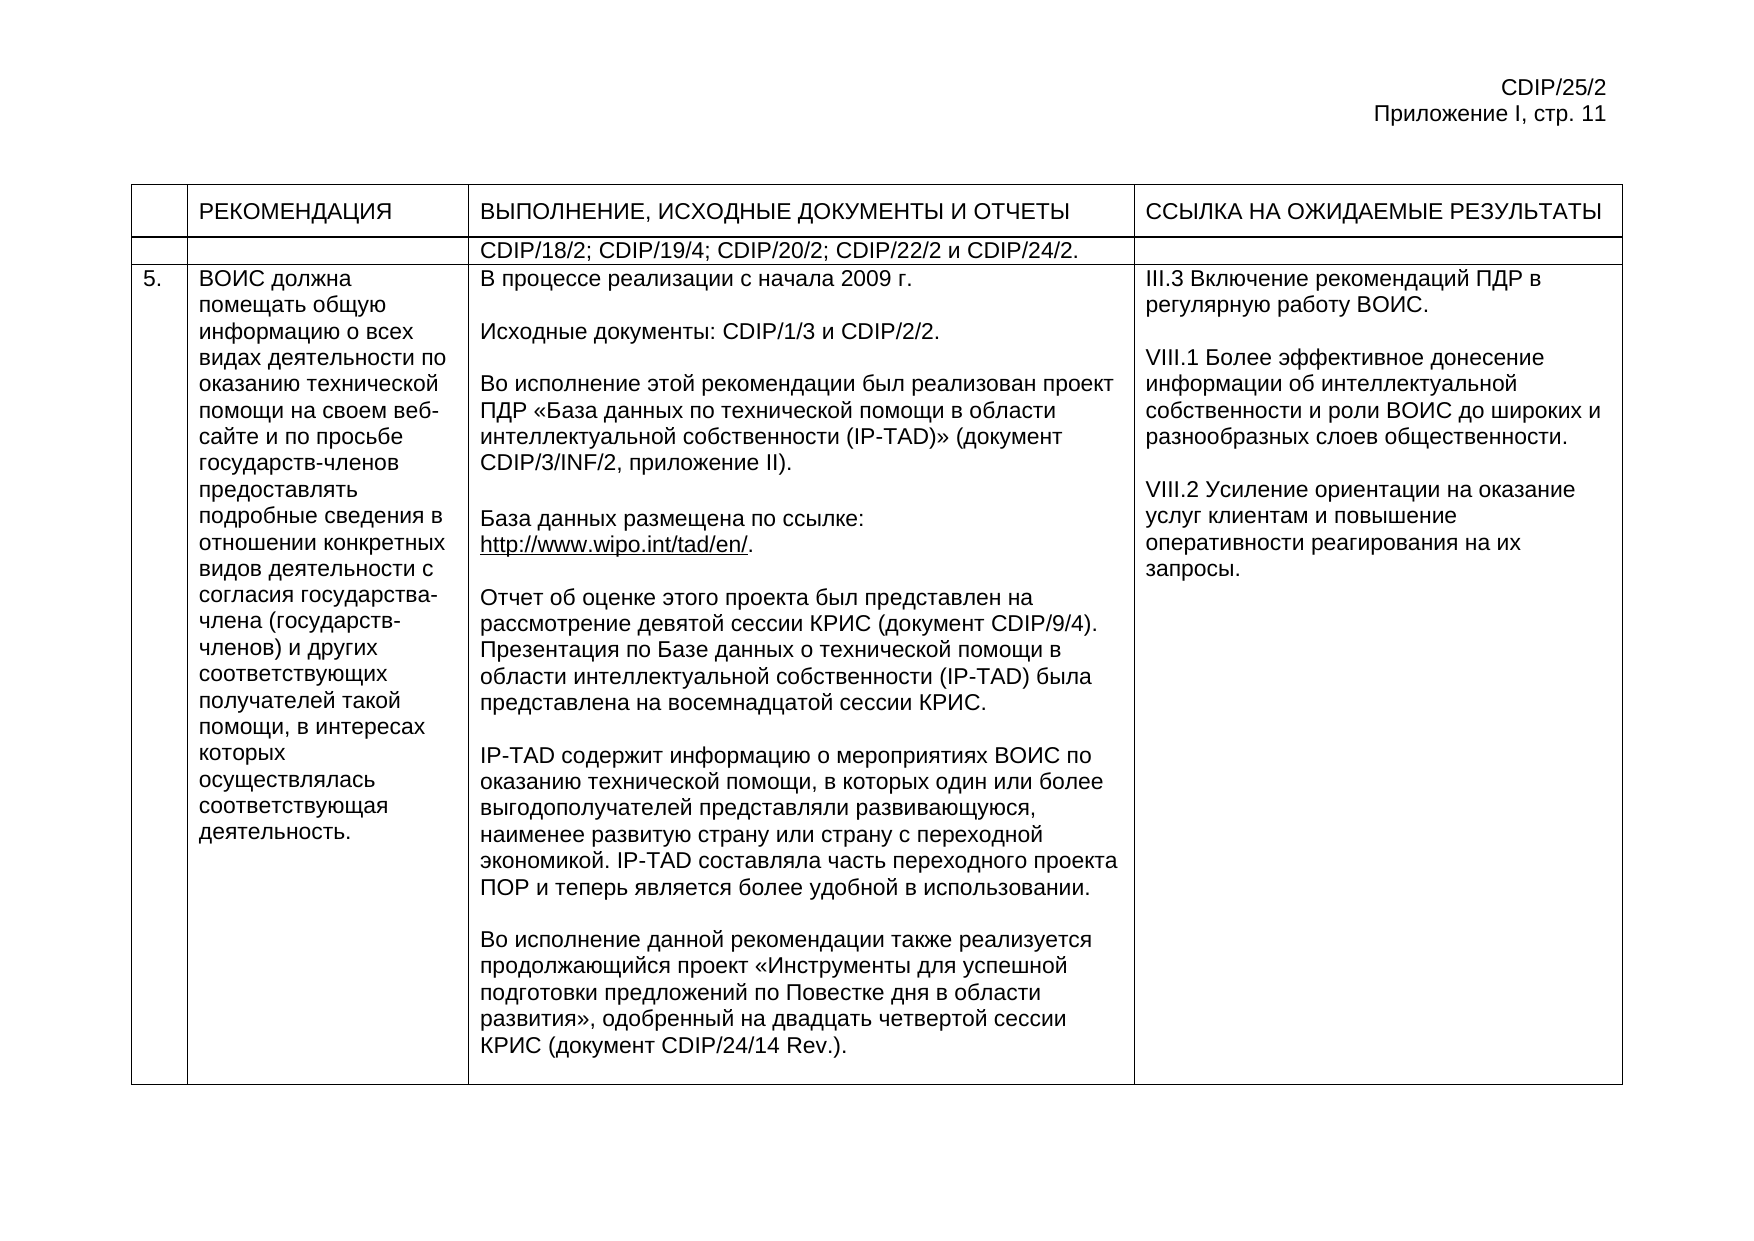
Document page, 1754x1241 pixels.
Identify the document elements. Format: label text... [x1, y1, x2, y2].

table_cell [132, 265, 187, 1084]
table_cell [132, 238, 187, 264]
table_header ВЫПОЛНЕНИЕ, ИСХОДНЫЕ ДОКУМЕНТЫ И ОТЧЕТЫ [469, 185, 1134, 236]
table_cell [469, 265, 1134, 1084]
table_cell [188, 238, 468, 264]
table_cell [188, 265, 468, 1084]
table_header РЕКОМЕНДАЦИЯ [188, 185, 468, 236]
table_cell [1135, 265, 1622, 1084]
table_header [132, 185, 187, 236]
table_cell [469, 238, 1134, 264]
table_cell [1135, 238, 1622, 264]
table_header ССЫЛКА НА ОЖИДАЕМЫЕ РЕЗУЛЬТАТЫ [1135, 185, 1622, 236]
